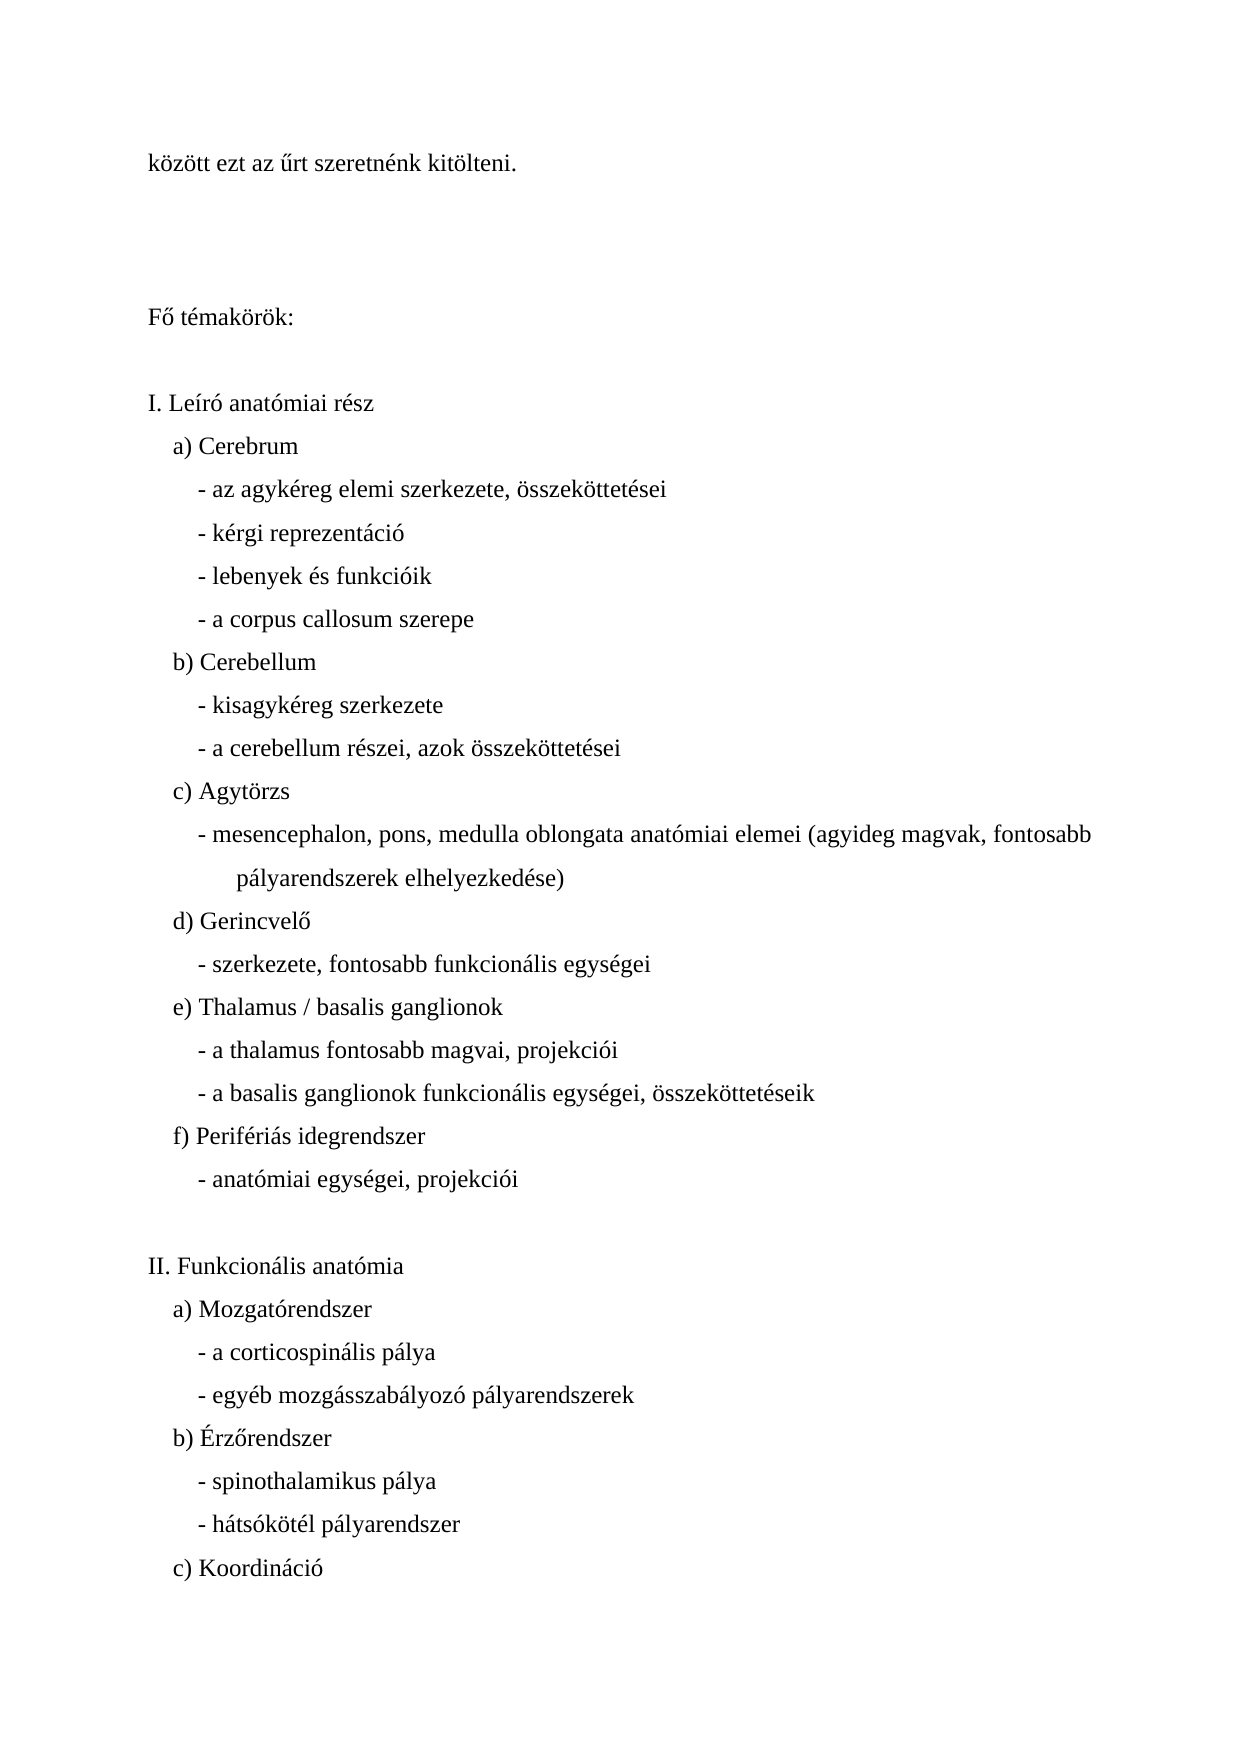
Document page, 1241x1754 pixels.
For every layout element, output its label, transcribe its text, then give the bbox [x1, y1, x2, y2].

text Fő témakörök: [148, 302, 1093, 331]
text - kérgi reprezentáció [148, 518, 1093, 546]
text a) Cerebrum [148, 431, 1093, 460]
text - mesencephalon, pons, medulla oblongata anatómiai elemei (agyideg magvak, fontosabb pályarendszerek elhelyezkedése) [148, 819, 1093, 891]
text e) Thalamus / basalis ganglionok [148, 992, 1093, 1021]
text - a cerebellum részei, azok összeköttetései [148, 733, 1093, 762]
text - egyéb mozgásszabályozó pályarendszerek [148, 1380, 1093, 1409]
text - spinothalamikus pálya [148, 1466, 1093, 1495]
text - anatómiai egységei, projekciói [148, 1164, 1093, 1193]
text - hátsókötél pályarendszer [148, 1509, 1093, 1538]
text - a corpus callosum szerepe [148, 604, 1093, 633]
text - kisagykéreg szerkezete [148, 690, 1093, 719]
text - szerkezete, fontosabb funkcionális egységei [148, 949, 1093, 978]
text c) Agytörzs [148, 776, 1093, 805]
text b) Érzőrendszer [148, 1423, 1093, 1452]
text - a corticospinális pálya [148, 1337, 1093, 1366]
text II. Funkcionális anatómia [148, 1251, 1093, 1279]
text I. Leíró anatómiai rész [148, 388, 1093, 417]
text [148, 148, 1093, 176]
text c) Koordináció [148, 1553, 1093, 1581]
text d) Gerincvelő [148, 906, 1093, 934]
text - az agykéreg elemi szerkezete, összeköttetései [148, 474, 1093, 503]
text f) Perifériás idegrendszer [148, 1121, 1093, 1150]
text b) Cerebellum [148, 647, 1093, 676]
text - a thalamus fontosabb magvai, projekciói [148, 1035, 1093, 1064]
text - lebenyek és funkcióik [148, 561, 1093, 589]
text - a basalis ganglionok funkcionális egységei, összeköttetéseik [148, 1078, 1093, 1107]
text a) Mozgatórendszer [148, 1294, 1093, 1323]
